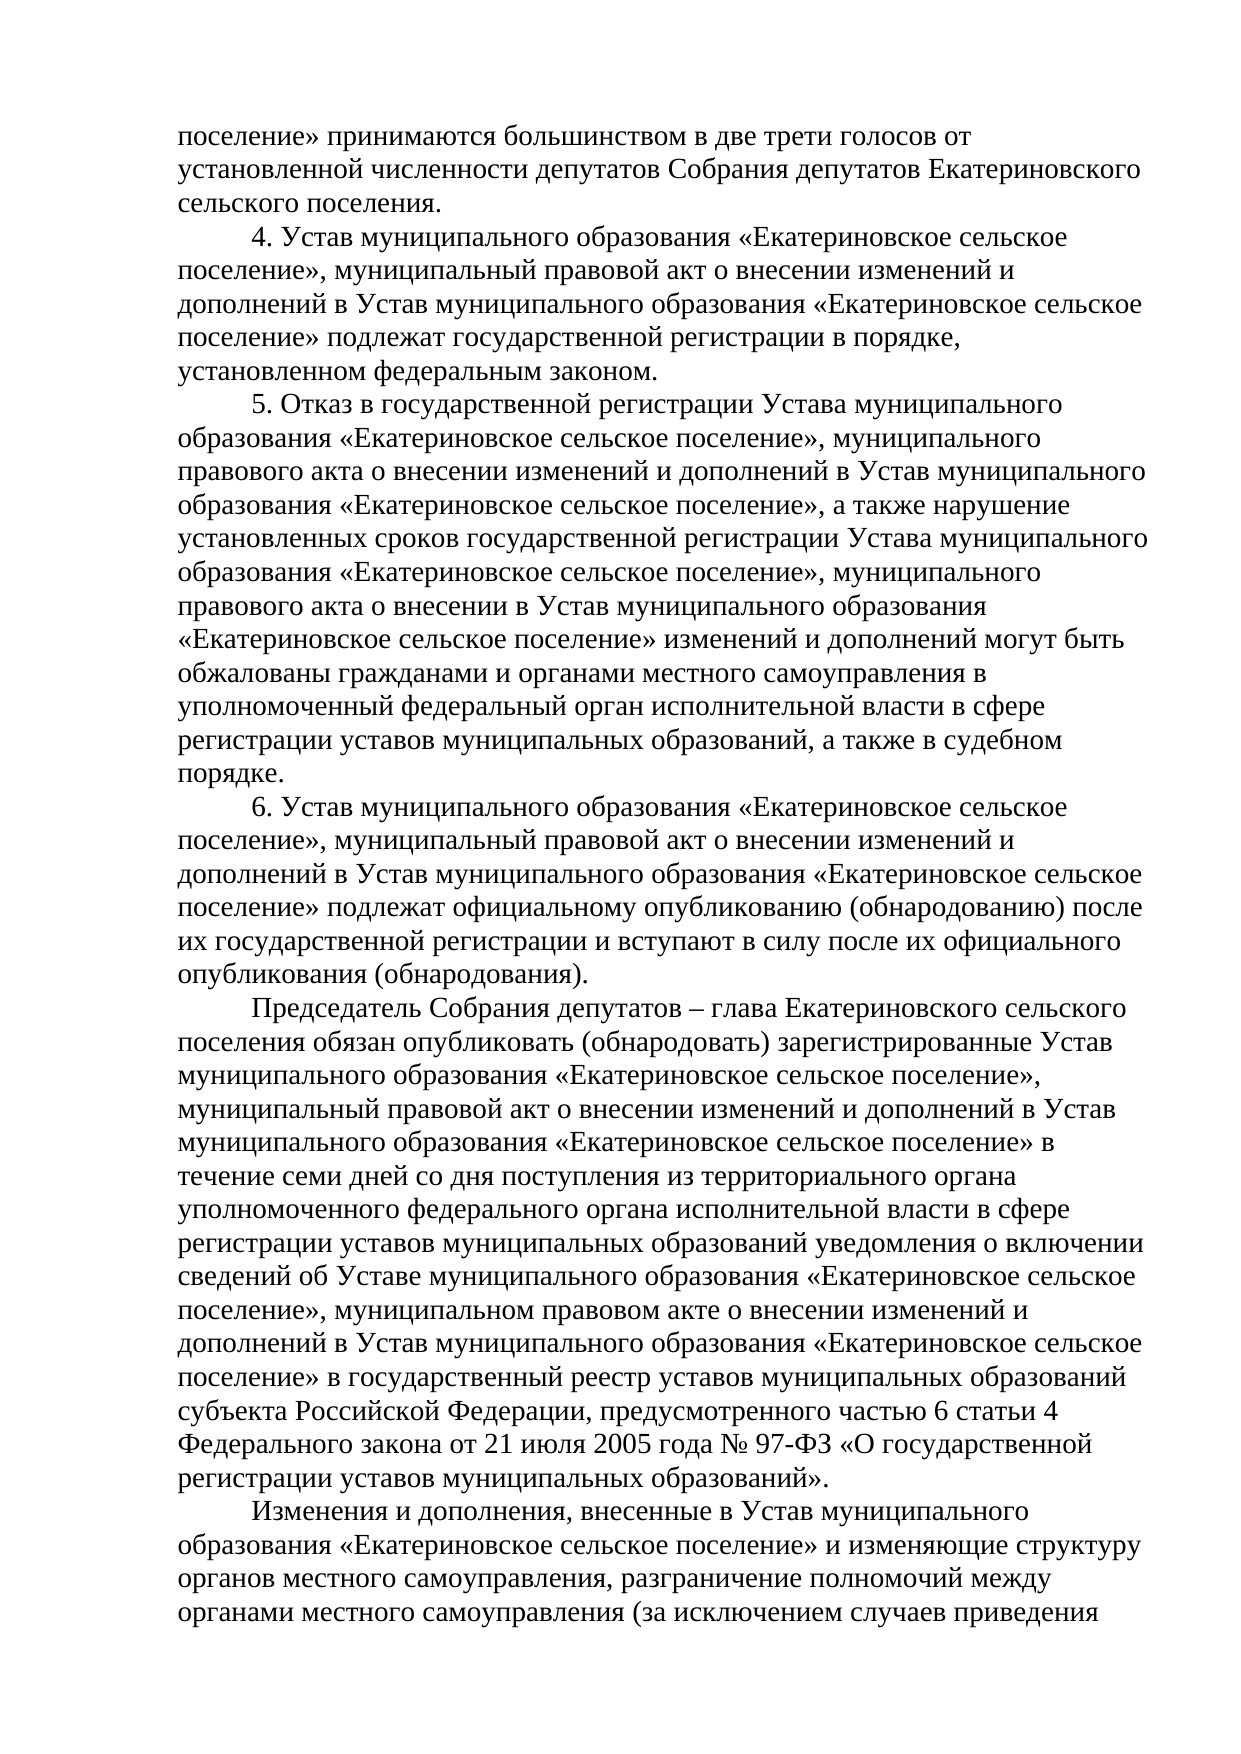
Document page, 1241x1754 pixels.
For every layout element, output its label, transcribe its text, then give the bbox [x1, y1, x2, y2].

text 6. Устав муниципального образования «Екатериновское сельское поселение», муниципальный правовой акт о внесении изменений и дополнений в Устав муниципального образования «Екатериновское сельское поселение» подлежат официальному опубликованию (обнародованию) после их государственной регистрации и вступают в силу после их официального опубликования (обнародования). [177, 789, 1152, 990]
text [177, 118, 1152, 219]
text 4. Устав муниципального образования «Екатериновское сельское поселение», муниципальный правовой акт о внесении изменений и дополнений в Устав муниципального образования «Екатериновское сельское поселение» подлежат государственной регистрации в порядке, установленном федеральным законом. [177, 219, 1152, 386]
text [177, 1493, 1152, 1627]
text Председатель Собрания депутатов – глава Екатериновского сельского поселения обязан опубликовать (обнародовать) зарегистрированные Устав муниципального образования «Екатериновское сельское поселение», муниципальный правовой акт о внесении изменений и дополнений в Устав муниципального образования «Екатериновское сельское поселение» в течение семи дней со дня поступления из территориального органа уполномоченного федерального органа исполнительной власти в сфере регистрации уставов муниципальных образований уведомления о включении сведений об Уставе муниципального образования «Екатериновское сельское поселение», муниципальном правовом акте о внесении изменений и дополнений в Устав муниципального образования «Екатериновское сельское поселение» в государственный реестр уставов муниципальных образований субъекта Российской Федерации, предусмотренного частью 6 статьи 4 Федерального закона от 21 июля 2005 года № 97-ФЗ «О государственной регистрации уставов муниципальных образований». [177, 990, 1152, 1493]
text 5. Отказ в государственной регистрации Устава муниципального образования «Екатериновское сельское поселение», муниципального правового акта о внесении изменений и дополнений в Устав муниципального образования «Екатериновское сельское поселение», а также нарушение установленных сроков государственной регистрации Устава муниципального образования «Екатериновское сельское поселение», муниципального правового акта о внесении в Устав муниципального образования «Екатериновское сельское поселение» изменений и дополнений могут быть обжалованы гражданами и органами местного самоуправления в уполномоченный федеральный орган исполнительной власти в сфере регистрации уставов муниципальных образований, а также в судебном порядке. [177, 386, 1152, 789]
